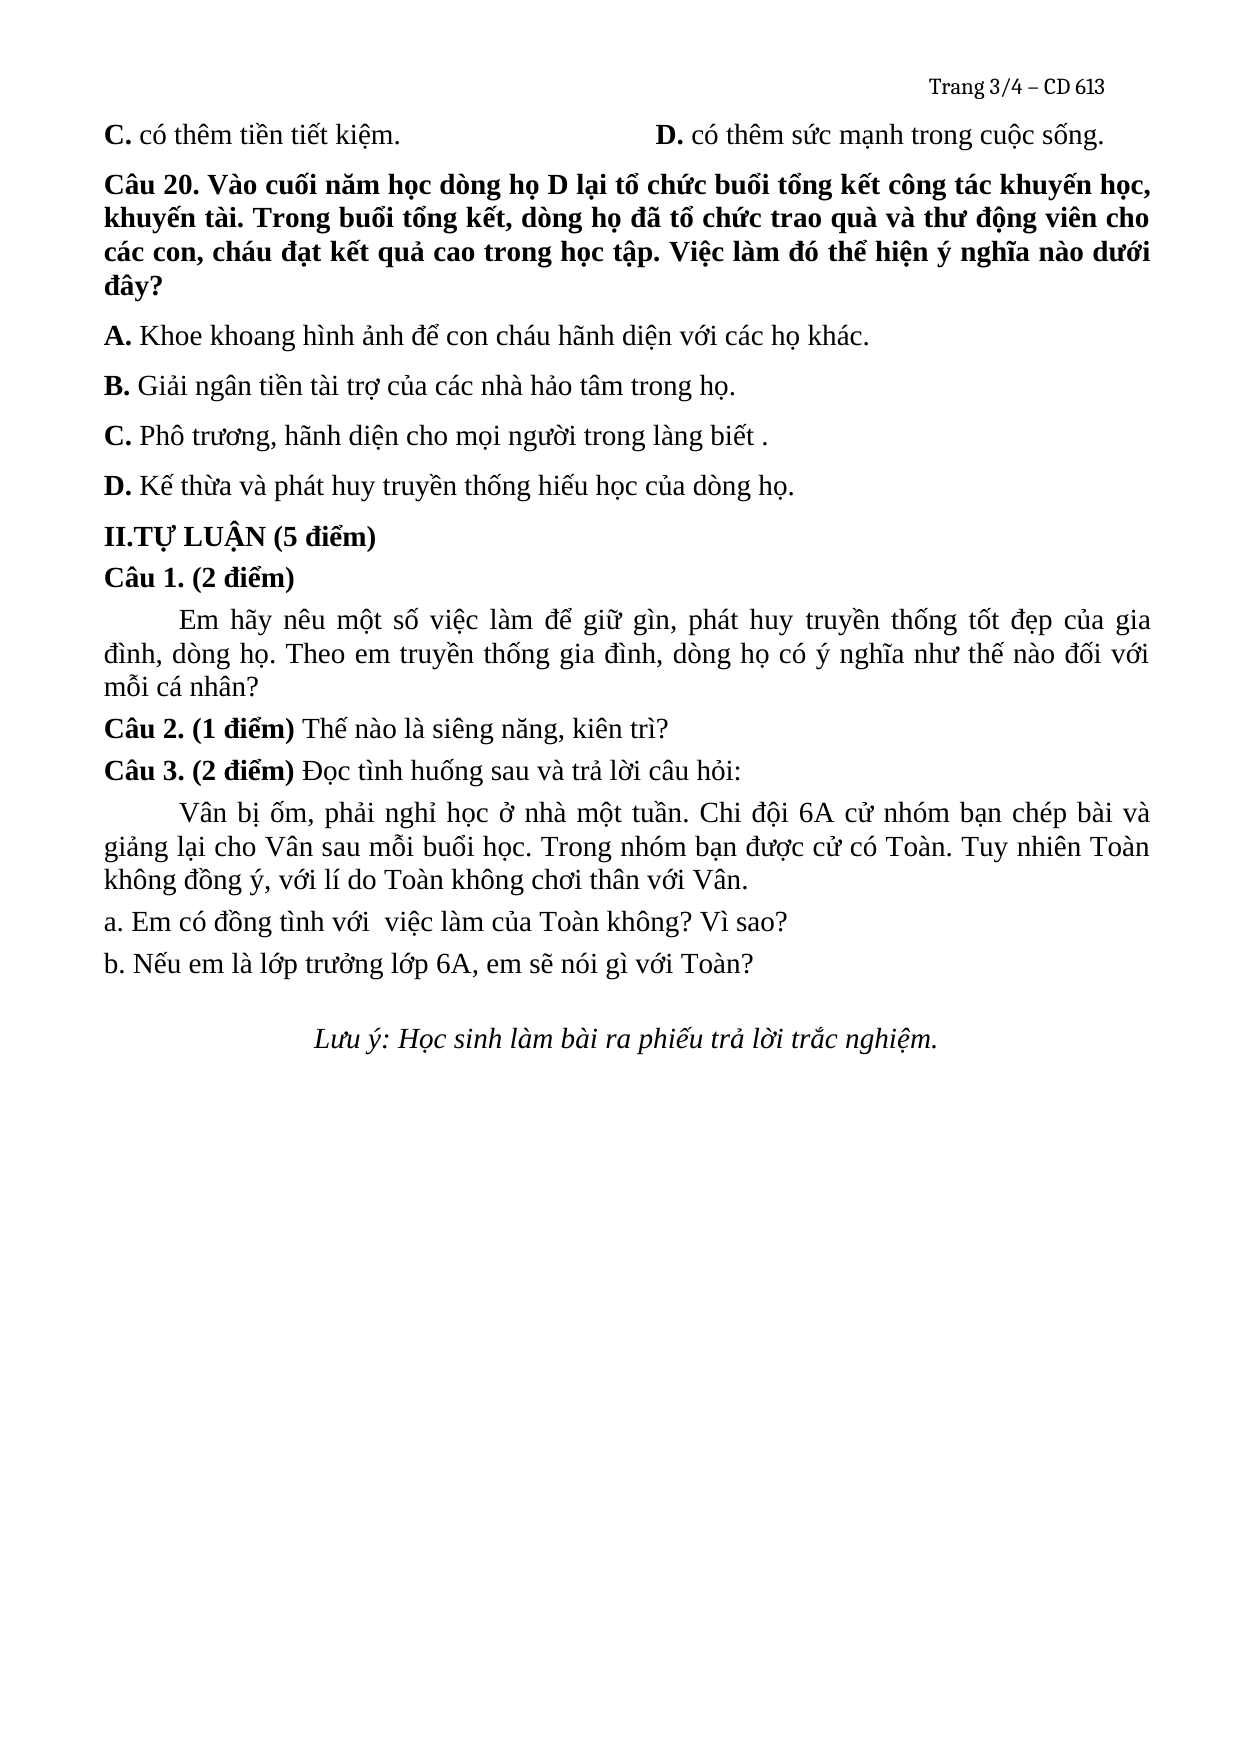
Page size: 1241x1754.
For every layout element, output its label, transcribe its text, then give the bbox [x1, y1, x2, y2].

text Trang 3/4 – CD 613 [103, 74, 1151, 100]
text C. Phô trương, hãnh diện cho mọi người trong làng biết . [103, 418, 1151, 452]
text Em hãy nêu một số việc làm để giữ gìn, phát huy truyền thống tốt đẹp của gia đình, dòng họ. Theo em truyền thống gia đình, dòng họ có ý nghĩa như thế nào đối với mỗi cá nhân? [103, 602, 1151, 703]
text Vân bị ốm, phải nghỉ học ở nhà một tuần. Chi đội 6A cử nhóm bạn chép bài và giảng lại cho Vân sau mỗi buổi học. Trong nhóm bạn được cử có Toàn. Tuy nhiên Toàn không đồng ý, với lí do Toàn không chơi thân với Vân. [103, 795, 1151, 896]
text Câu 1. (2 điểm) [103, 561, 1151, 594]
text b. Nếu em là lớp trưởng lớp 6A, em sẽ nói gì với Toàn? [103, 946, 1151, 979]
text C. có thêm tiền tiết kiệm. D. có thêm sức mạnh trong cuộc sống. [103, 117, 1151, 150]
text Câu 3. (2 điểm) Đọc tình huống sau và trả lời câu hỏi: [103, 753, 1151, 787]
list Lưu ý: Học sinh làm bài ra phiếu trả lời trắc nghiệm. [103, 1021, 1151, 1055]
text A. Khoe khoang hình ảnh để con cháu hãnh diện với các họ khác. [103, 318, 1151, 351]
text a. Em có đồng tình với việc làm của Toàn không? Vì sao? [103, 904, 1146, 938]
text II.TỰ LUẬN (5 điểm) [103, 519, 1151, 552]
text B. Giải ngân tiền tài trợ của các nhà hảo tâm trong họ. [103, 368, 1151, 402]
text D. Kế thừa và phát huy truyền thống hiếu học của dòng họ. [103, 468, 1151, 502]
text Câu 20. Vào cuối năm học dòng họ D lại tổ chức buổi tổng kết công tác khuyến học, khuyến tài. Trong buổi tổng kết, dòng họ đã tổ chức trao quà và thư động viên cho các con, cháu đạt kết quả cao trong học tập. Việc làm đó thể hiện ý nghĩa nào dưới đây? [103, 167, 1151, 301]
text Câu 2. (1 điểm) Thế nào là siêng năng, kiên trì? [103, 711, 1151, 745]
